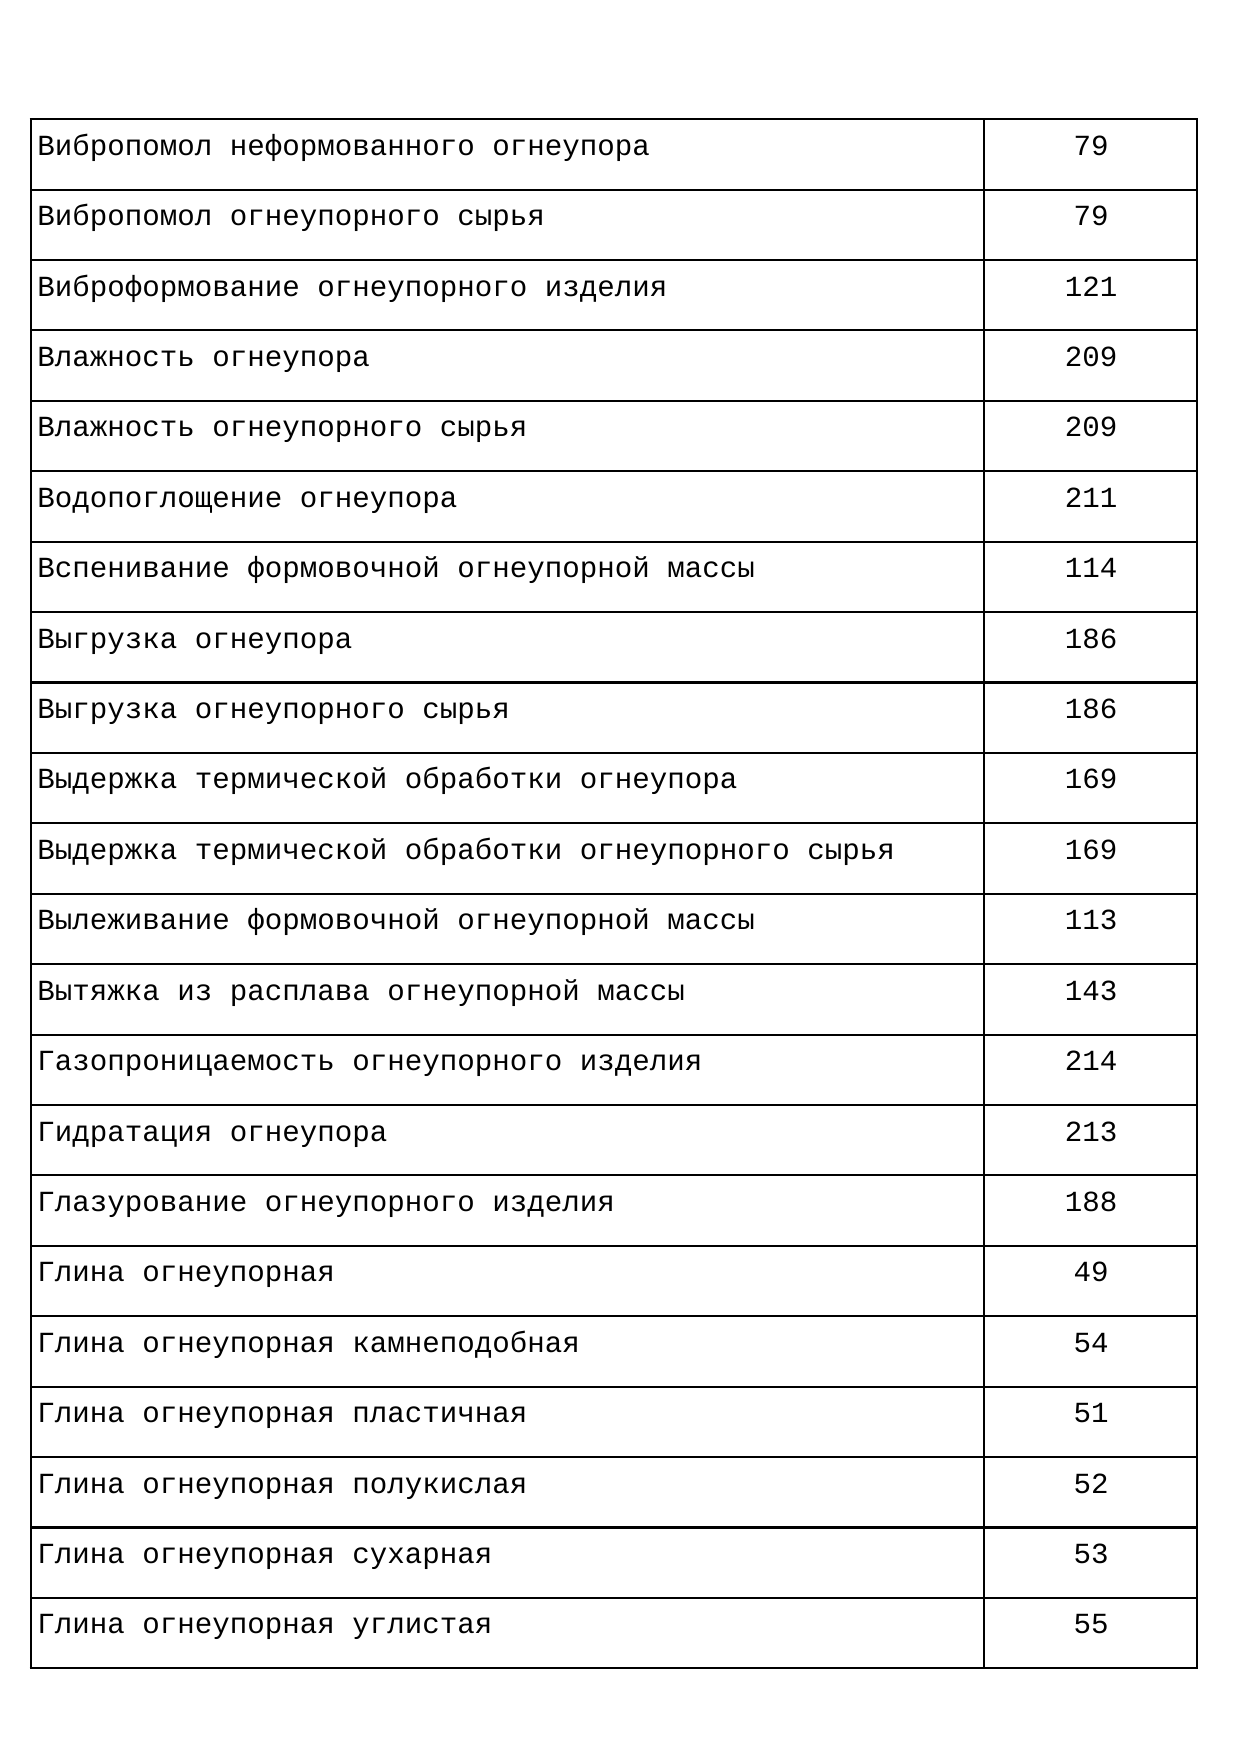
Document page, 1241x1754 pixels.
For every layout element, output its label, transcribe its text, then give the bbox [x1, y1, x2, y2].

table_cell Вибропомол огнеупорного сырья [32, 191, 983, 259]
table_cell Гидратация огнеупора [32, 1106, 983, 1174]
table_cell 186 [985, 684, 1196, 752]
table_cell 79 [985, 120, 1196, 188]
table_cell Глина огнеупорная углистая [32, 1599, 983, 1667]
table_cell Водопоглощение огнеупора [32, 472, 983, 541]
table_cell 211 [985, 472, 1196, 541]
table_cell 54 [985, 1317, 1196, 1386]
table_cell Глина огнеупорная камнеподобная [32, 1317, 983, 1386]
table_cell 209 [985, 331, 1196, 400]
table_cell 188 [985, 1176, 1196, 1245]
table_cell 52 [985, 1458, 1196, 1526]
table_cell 186 [985, 613, 1196, 681]
table_cell 79 [985, 191, 1196, 259]
table_cell Вспенивание формовочной огнеупорной массы [32, 543, 983, 611]
table_cell 169 [985, 754, 1196, 822]
table_cell 121 [985, 261, 1196, 329]
table_cell 214 [985, 1036, 1196, 1104]
table_cell Выдержка термической обработки огнеупора [32, 754, 983, 822]
table_cell Вибропомол неформованного огнеупора [32, 120, 983, 188]
table_cell 143 [985, 965, 1196, 1033]
table_cell 169 [985, 824, 1196, 893]
table_cell Глина огнеупорная полукислая [32, 1458, 983, 1526]
table_cell Вылеживание формовочной огнеупорной массы [32, 895, 983, 963]
table_cell 213 [985, 1106, 1196, 1174]
table_cell Влажность огнеупора [32, 331, 983, 400]
table_cell Виброформование огнеупорного изделия [32, 261, 983, 329]
table_cell Выгрузка огнеупора [32, 613, 983, 681]
table_cell 51 [985, 1388, 1196, 1456]
table_cell Глина огнеупорная сухарная [32, 1529, 983, 1597]
table_cell Выгрузка огнеупорного сырья [32, 684, 983, 752]
table_cell 53 [985, 1529, 1196, 1597]
table_cell Глина огнеупорная [32, 1247, 983, 1315]
table_cell 114 [985, 543, 1196, 611]
table_cell Вытяжка из расплава огнеупорной массы [32, 965, 983, 1033]
table_cell 49 [985, 1247, 1196, 1315]
table_cell Глазурование огнеупорного изделия [32, 1176, 983, 1245]
table_cell 113 [985, 895, 1196, 963]
table_cell 209 [985, 402, 1196, 470]
table_cell Влажность огнеупорного сырья [32, 402, 983, 470]
table_cell Выдержка термической обработки огнеупорного сырья [32, 824, 983, 893]
table_cell Газопроницаемость огнеупорного изделия [32, 1036, 983, 1104]
table_cell 55 [985, 1599, 1196, 1667]
table_cell Глина огнеупорная пластичная [32, 1388, 983, 1456]
